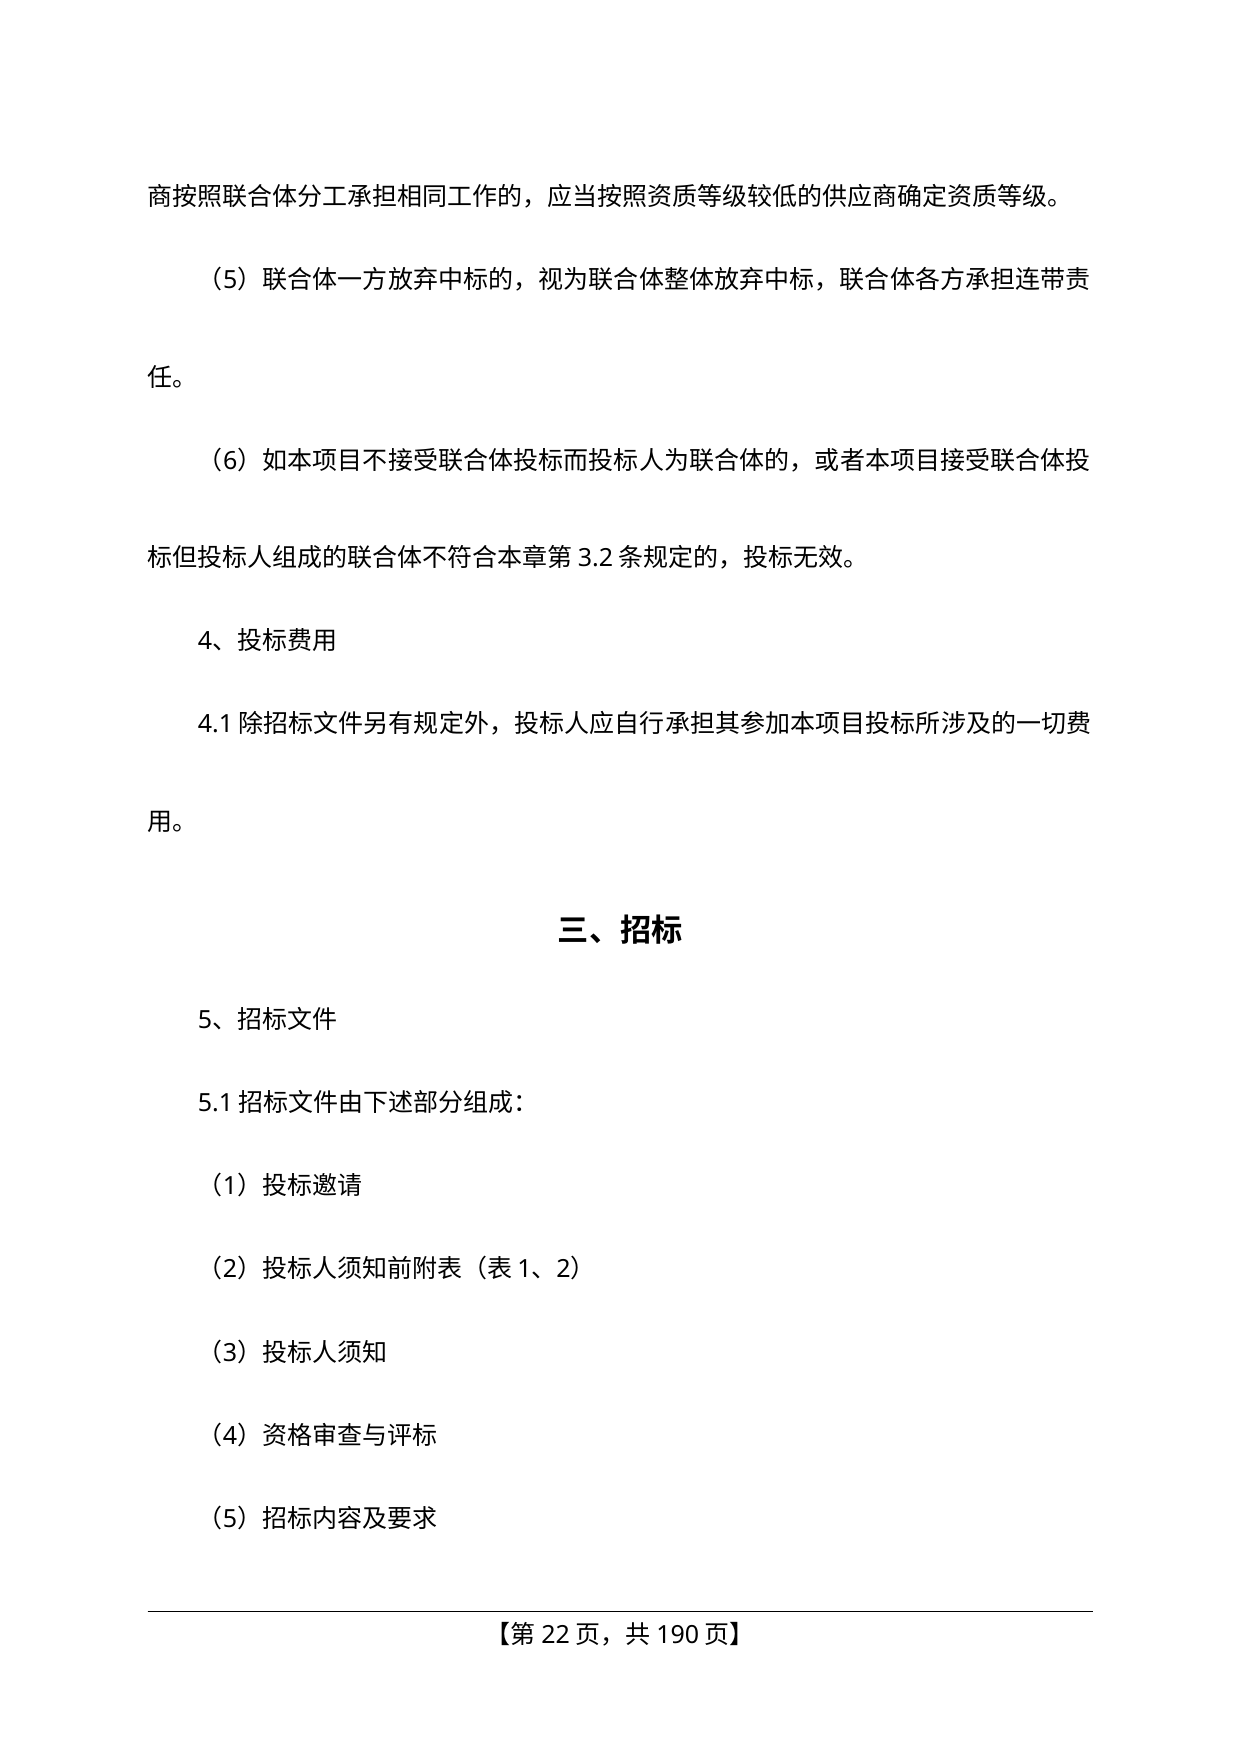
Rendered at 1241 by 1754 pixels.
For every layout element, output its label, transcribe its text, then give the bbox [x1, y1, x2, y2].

text 4.1除招标文件另有规定外，投标人应自行承担其参加本项目投标所涉及的一切费用。 [148, 689, 1092, 852]
text （4）资格审查与评标 [148, 1401, 1092, 1466]
text （6）如本项目不接受联合体投标而投标人为联合体的，或者本项目接受联合体投标但投标人组成的联合体不符合本章第3.2条规定的，投标无效。 [148, 426, 1092, 588]
subtitle 三、招标 [148, 895, 1092, 960]
text （3）投标人须知 [148, 1318, 1092, 1383]
text （1）投标邀请 [148, 1151, 1092, 1216]
text （5）招标内容及要求 [148, 1484, 1092, 1549]
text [148, 162, 1092, 227]
text 5、招标文件 [148, 985, 1092, 1050]
text 4、投标费用 [148, 606, 1092, 671]
text 5.1招标文件由下述部分组成： [148, 1068, 1092, 1133]
text （2）投标人须知前附表（表1、2） [148, 1234, 1092, 1299]
text （5）联合体一方放弃中标的，视为联合体整体放弃中标，联合体各方承担连带责任。 [148, 245, 1092, 408]
